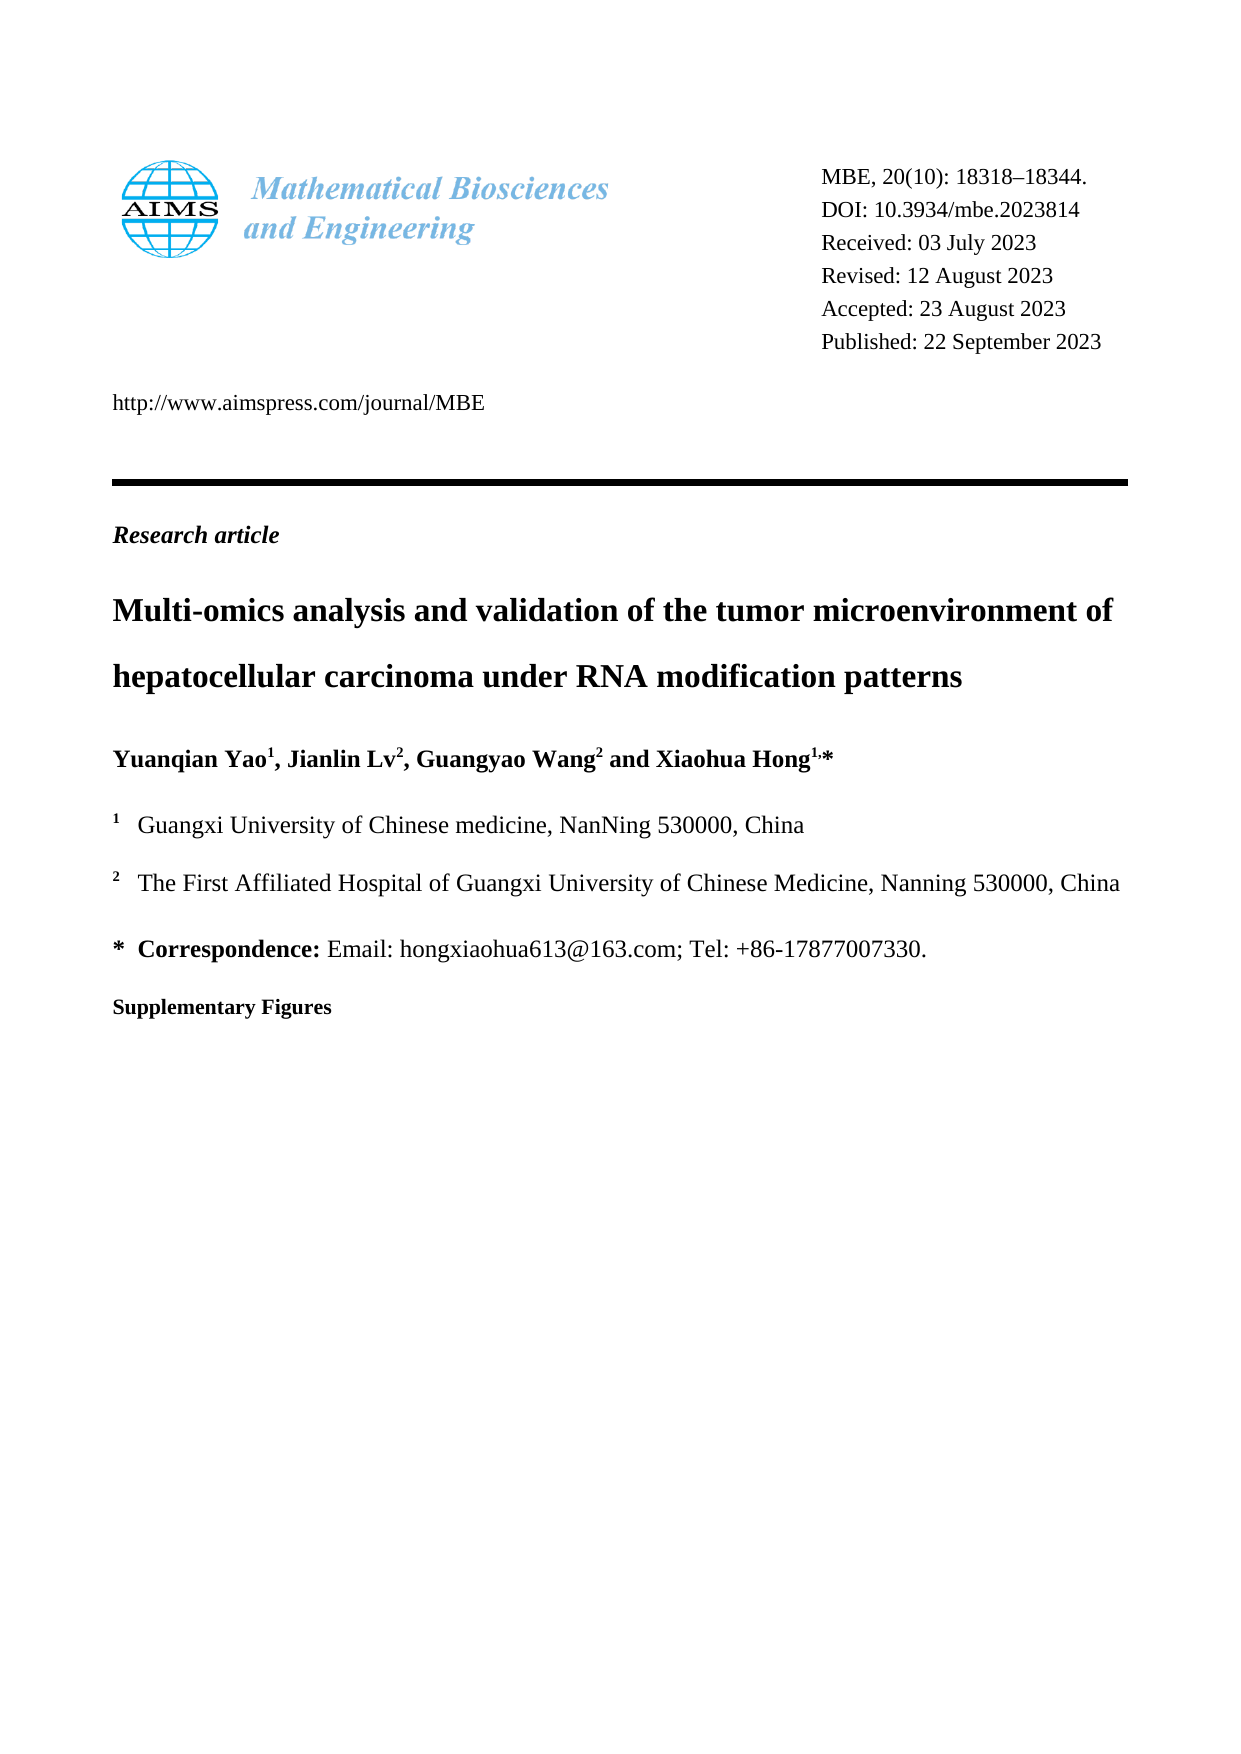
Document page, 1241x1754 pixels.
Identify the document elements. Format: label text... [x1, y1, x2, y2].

text http://www.aimspress.com/journal/MBE [112, 386, 1128, 419]
picture [150, 238, 168, 248]
picture [172, 171, 189, 181]
picture [126, 185, 144, 196]
picture [121, 226, 168, 258]
picture [172, 223, 194, 234]
text 2 The First Affiliated Hospital of Guangxi University of Chinese Medicine, Nanning 530000, China [112, 866, 1128, 899]
text * Correspondence: Email: hongxiaohua613@163.com; Tel: +86-17877007330. [112, 932, 1128, 965]
text 1 Guangxi University of Chinese medicine, NanNing 530000, China [112, 808, 1128, 841]
picture [146, 223, 168, 234]
picture [121, 160, 612, 258]
text Yuanqian Yao1, Jianlin Lv2, Guangyao Wang2 and Xiaohua Hong1,* [112, 742, 1128, 775]
picture [172, 185, 194, 196]
picture [189, 171, 206, 181]
picture [126, 223, 144, 234]
text MBE, 20(10): 18318–18344. DOI: 10.3934/mbe.2023814 Received: 03 July 2023 Revised: 12 August 2023 Accepted: 23 August 2023 Published: 22 September 2023 [821, 163, 1128, 361]
picture [172, 238, 189, 248]
text Multi-omics analysis and validation of the tumor microenvironment of hepatocellular carcinoma under RNA modification patterns [112, 577, 1128, 709]
picture [195, 185, 214, 196]
picture [146, 185, 168, 196]
text Research article [112, 518, 1128, 552]
picture [133, 171, 151, 181]
picture [189, 238, 205, 248]
picture [150, 171, 168, 181]
text Supplementary Figures [112, 990, 1128, 1023]
picture [195, 223, 214, 234]
picture [121, 160, 168, 193]
picture [134, 238, 151, 248]
